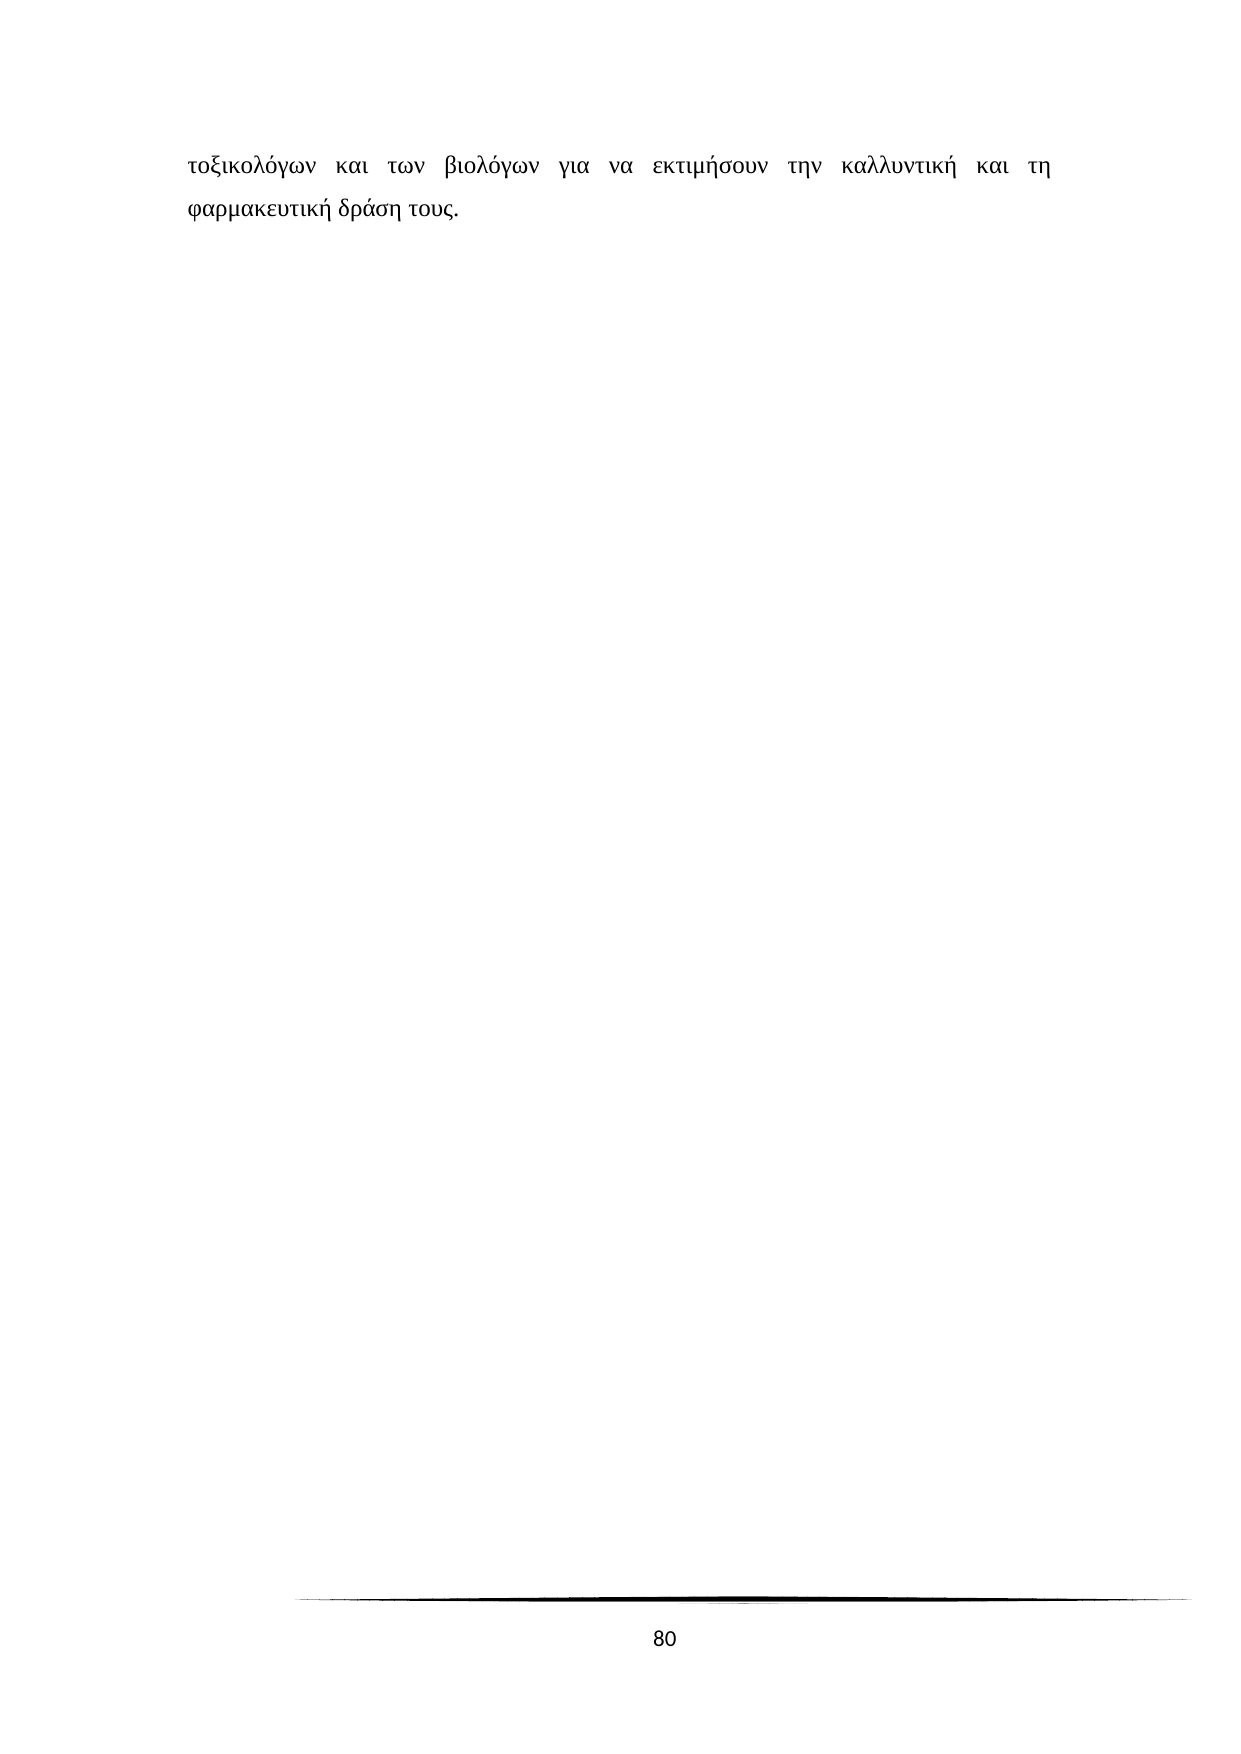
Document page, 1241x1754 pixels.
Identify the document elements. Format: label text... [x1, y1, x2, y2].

picture [294, 1596, 1192, 1604]
